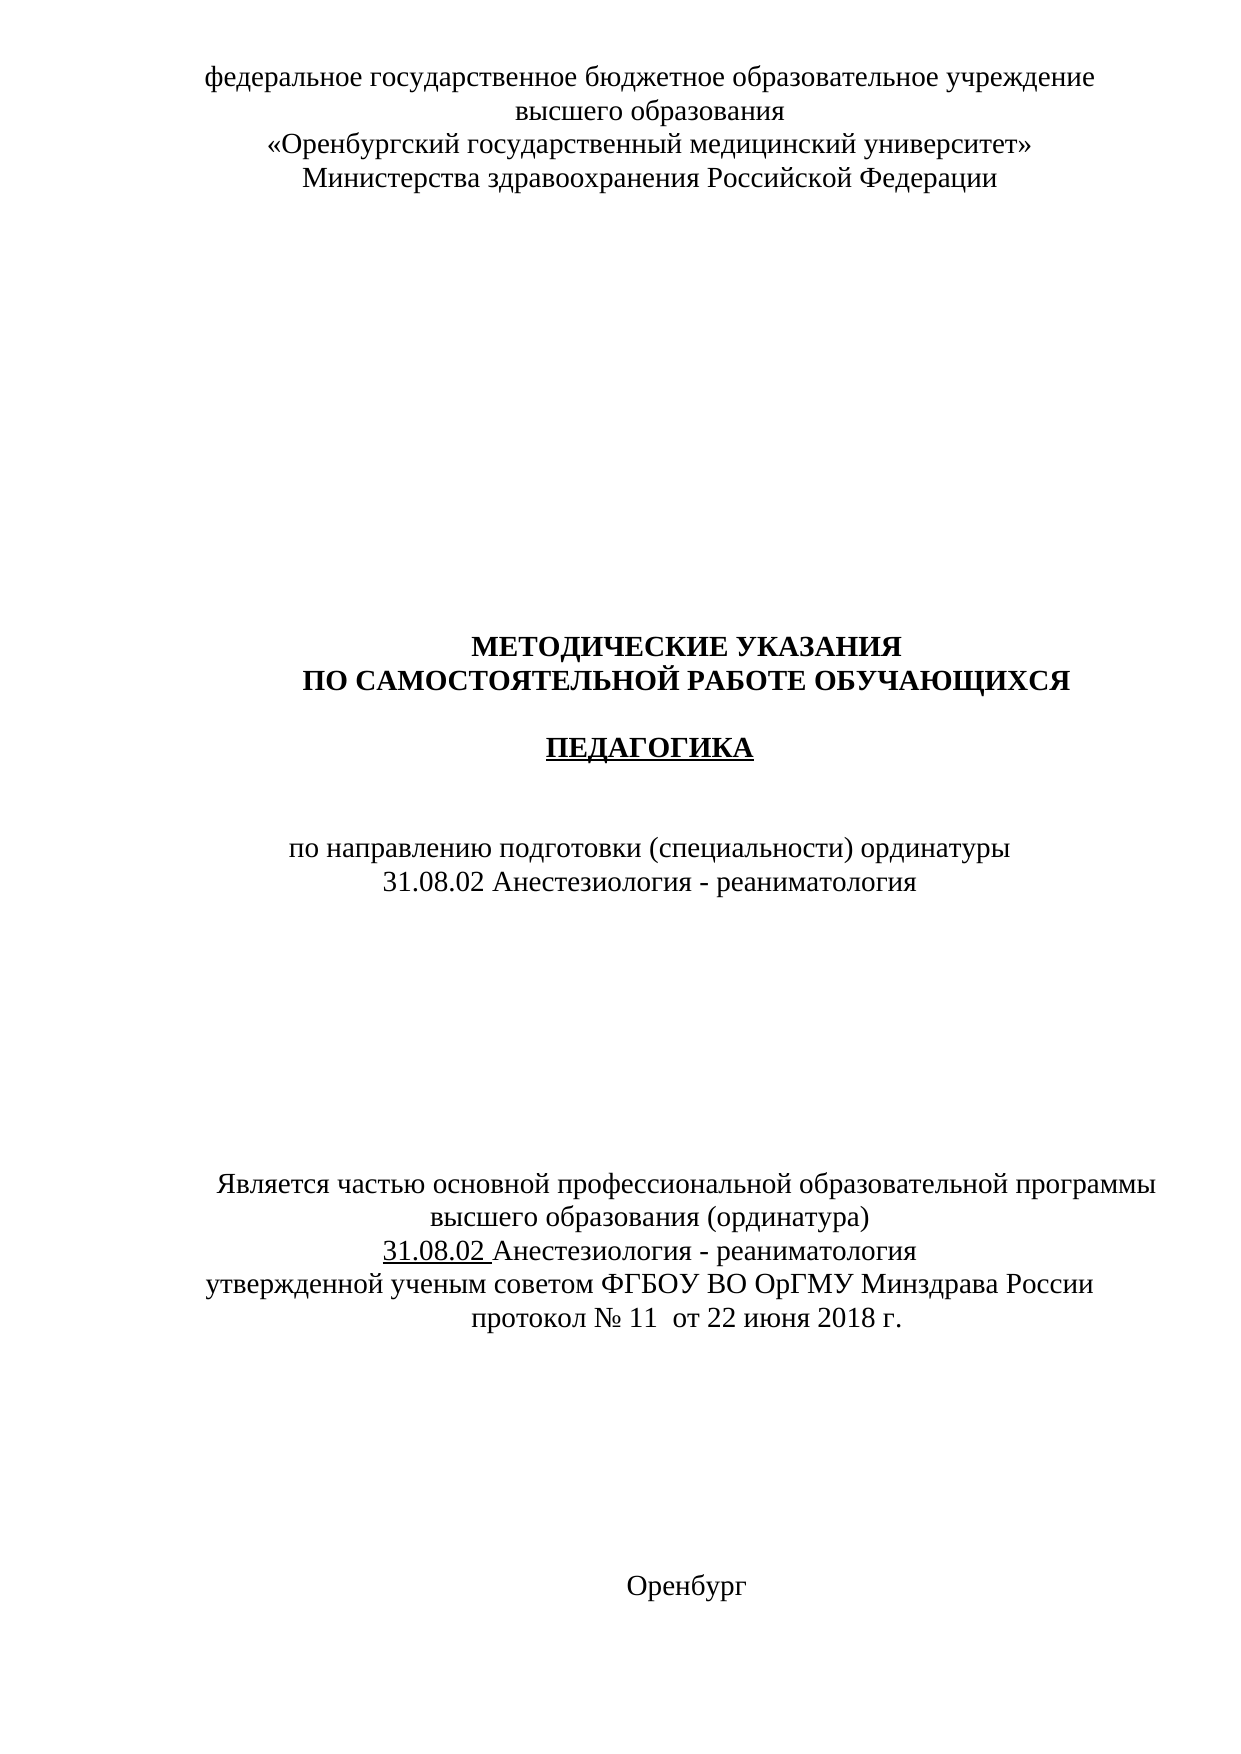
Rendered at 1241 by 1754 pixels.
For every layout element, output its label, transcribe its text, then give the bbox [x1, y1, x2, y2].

text Является частью основной профессиональной образовательной программы высшего образования (ординатура) [118, 1166, 1181, 1233]
text федеральное государственное бюджетное образовательное учреждение [118, 59, 1181, 93]
text 31.08.02 Анестезиология - реаниматология [118, 1233, 1181, 1267]
text МЕТОДИЧЕСКИЕ УКАЗАНИЯ [118, 629, 1181, 663]
text ПЕДАГОГИКА [118, 730, 1181, 763]
text 31.08.02 Анестезиология - реаниматология [118, 864, 1181, 898]
text «Оренбургский государственный медицинский университет» [118, 126, 1181, 160]
text утвержденной ученым советом ФГБОУ ВО ОрГМУ Минздрава России [118, 1267, 1181, 1300]
text Министерства здравоохранения Российской Федерации [118, 160, 1181, 193]
text ПО САМОСТОЯТЕЛЬНОЙ РАБОТЕ ОБУЧАЮЩИХСЯ [118, 663, 1181, 696]
text высшего образования [118, 93, 1181, 126]
text протокол № 11 от 22 июня 2018 г. [118, 1300, 1181, 1334]
text по направлению подготовки (специальности) ординатуры [118, 831, 1181, 864]
text Оренбург [118, 1568, 1181, 1602]
